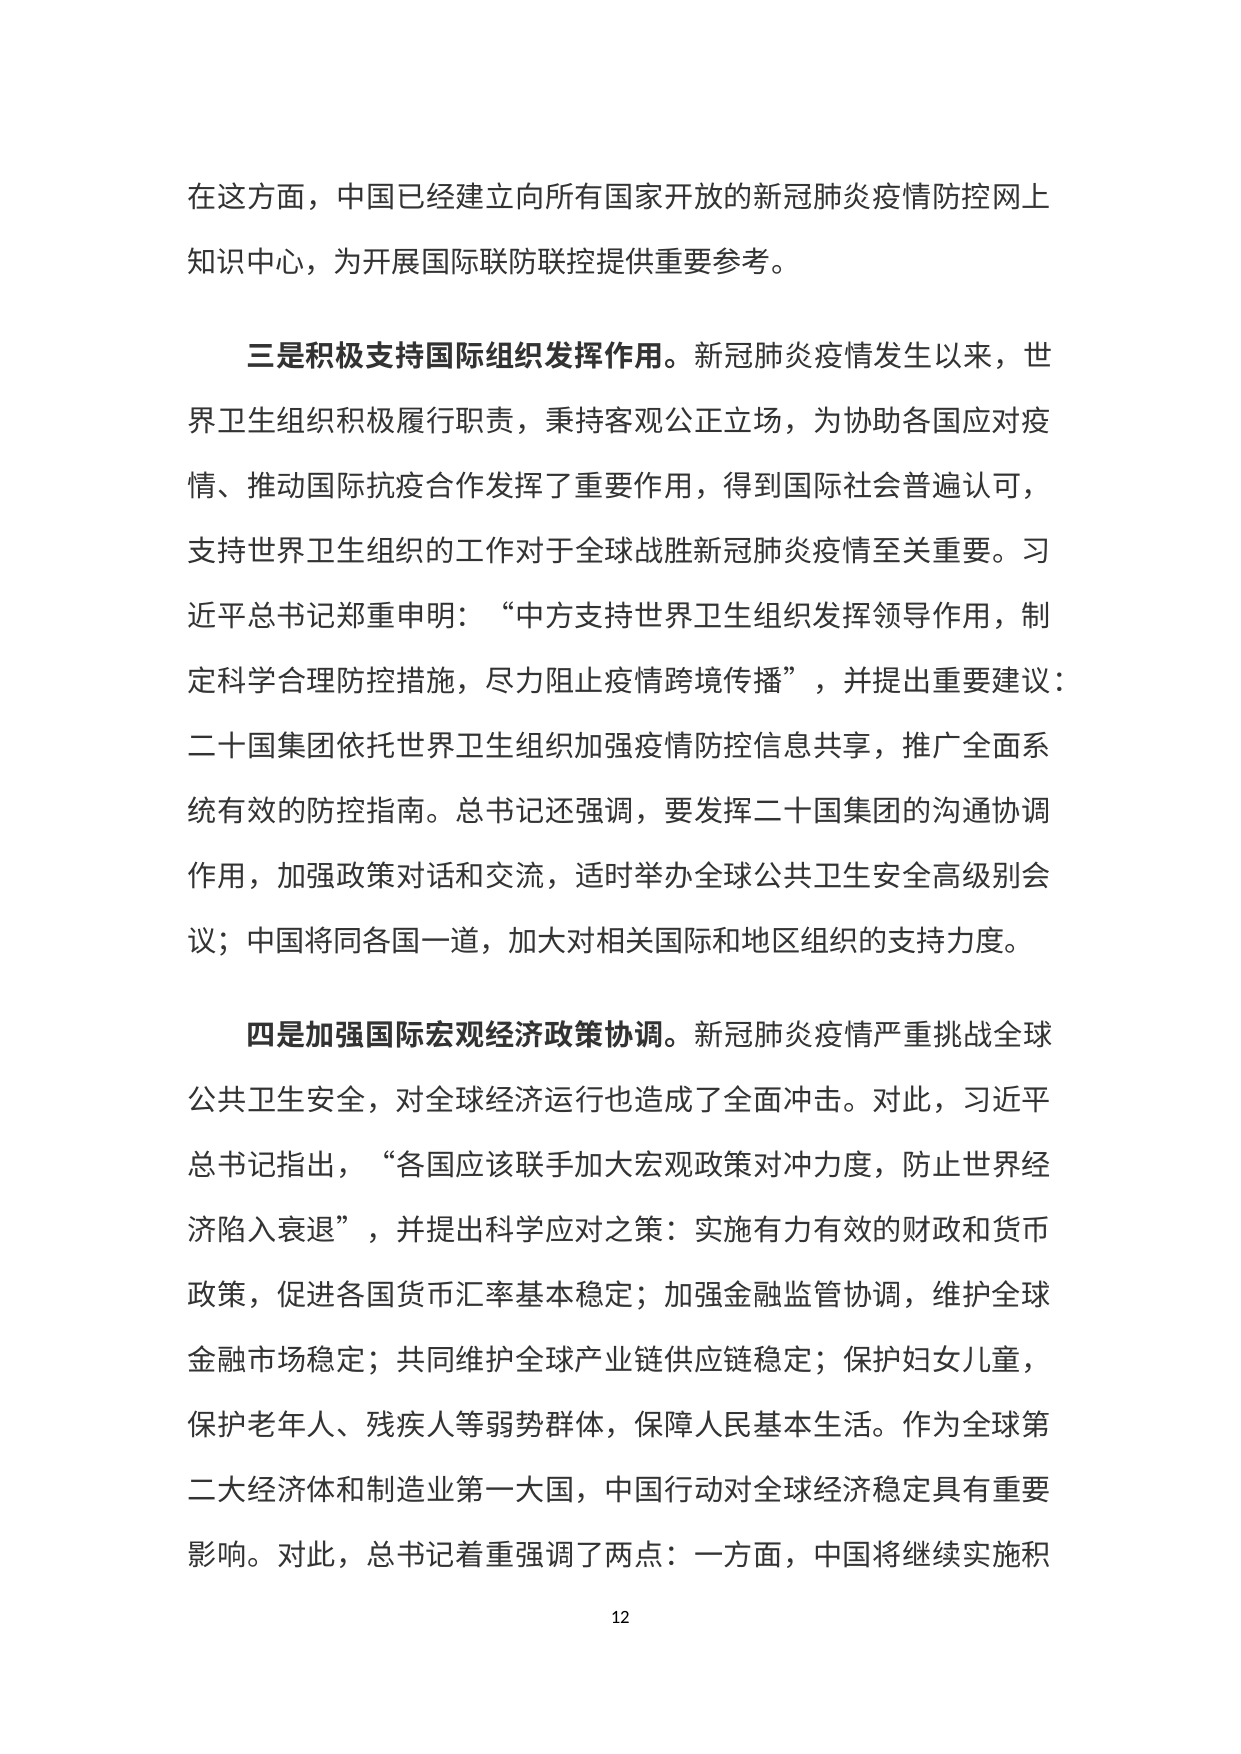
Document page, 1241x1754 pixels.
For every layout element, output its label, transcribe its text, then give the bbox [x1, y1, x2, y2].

text 三是积极支持国际组织发挥作用。新冠肺炎疫情发生以来，世界卫生组织积极履行职责，秉持客观公正立场，为协助各国应对疫情、推动国际抗疫合作发挥了重要作用，得到国际社会普遍认可，支持世界卫生组织的工作对于全球战胜新冠肺炎疫情至关重要。习近平总书记郑重申明：“中方支持世界卫生组织发挥领导作用，制定科学合理防控措施，尽力阻止疫情跨境传播”，并提出重要建议：二十国集团依托世界卫生组织加强疫情防控信息共享，推广全面系统有效的防控指南。总书记还强调，要发挥二十国集团的沟通协调作用，加强政策对话和交流，适时举办全球公共卫生安全高级别会议；中国将同各国一道，加大对相关国际和地区组织的支持力度。 [187, 321, 1053, 971]
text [187, 162, 1053, 292]
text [187, 1000, 1053, 1585]
